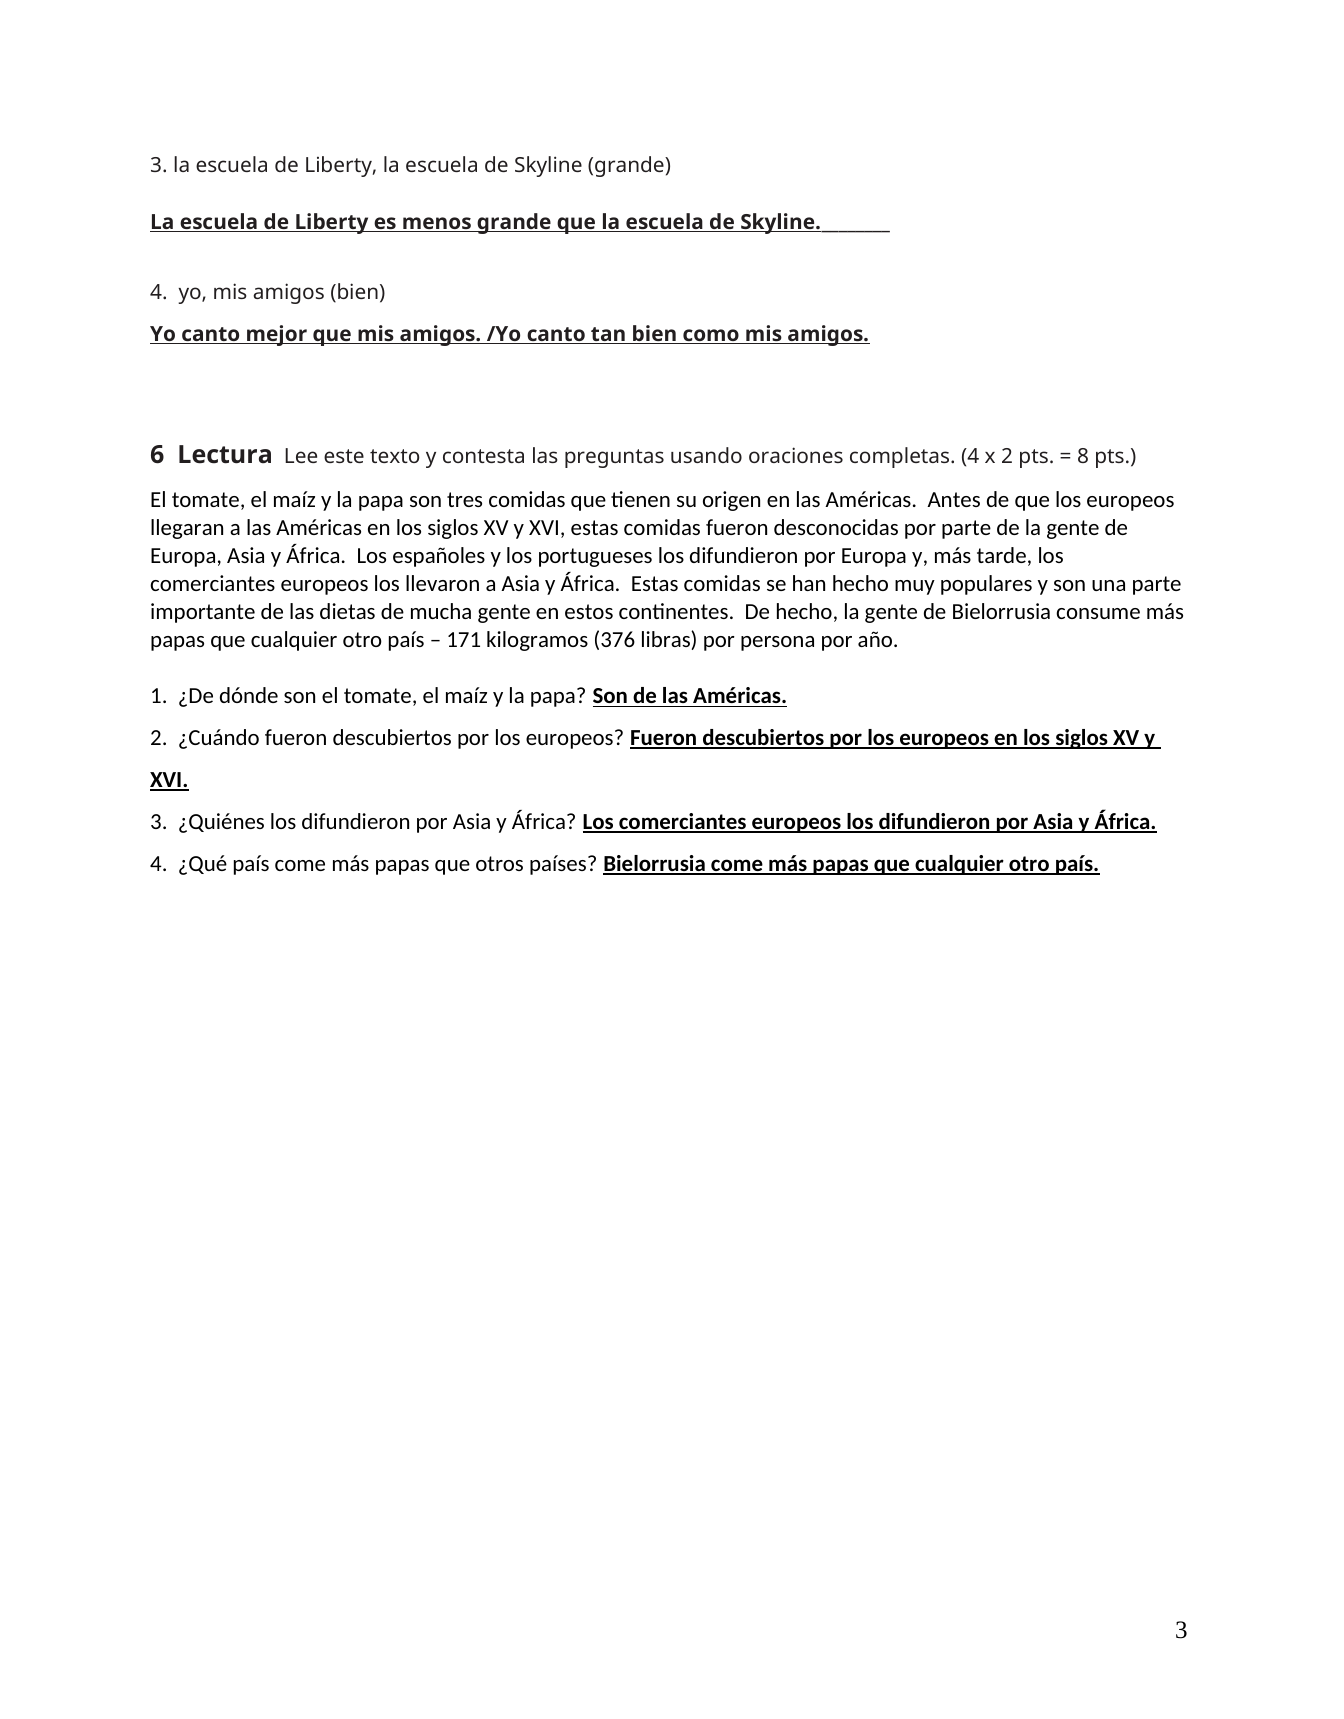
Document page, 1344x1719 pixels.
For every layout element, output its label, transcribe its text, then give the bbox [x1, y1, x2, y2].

text Yo canto mejor que mis amigos. /Yo canto tan bien como mis amigos. [150, 319, 1187, 347]
text 3. la escuela de Liberty, la escuela de Skyline (grande) [150, 150, 1187, 178]
text 4. yo, mis amigos (bien) [150, 277, 1187, 306]
text 4. ¿Qué país come más papas que otros países? Bielorrusia come más papas que cualquier otro país. [150, 849, 1187, 877]
text La escuela de Liberty es menos grande que la escuela de Skyline.________ [150, 207, 1187, 235]
text 6 Lectura Lee este texto y contesta las preguntas usando oraciones completas. (4 x 2 pts. = 8 pts.) [150, 436, 1187, 471]
text 2. ¿Cuándo fueron descubiertos por los europeos? Fueron descubiertos por los europeos en los siglos XV y XVI. [150, 723, 1187, 793]
text 1. ¿De dónde son el tomate, el maíz y la papa? Son de las Américas. [150, 681, 1187, 709]
text El tomate, el maíz y la papa son tres comidas que tienen su origen en las Américas. Antes de que los europeos llegaran a las Américas en los siglos XV y XVI, estas comidas fueron desconocidas por parte de la gente de Europa, Asia y África. Los españoles y los portugueses los difundieron por Europa y, más tarde, los comerciantes europeos los llevaron a Asia y África. Estas comidas se han hecho muy populares y son una parte importante de las dietas de mucha gente en estos continentes. De hecho, la gente de Bielorrusia consume más papas que cualquier otro país – 171 kilogramos (376 libras) por persona por año. [150, 485, 1187, 653]
text 3. ¿Quiénes los difundieron por Asia y África? Los comerciantes europeos los difundieron por Asia y África. [150, 807, 1187, 835]
